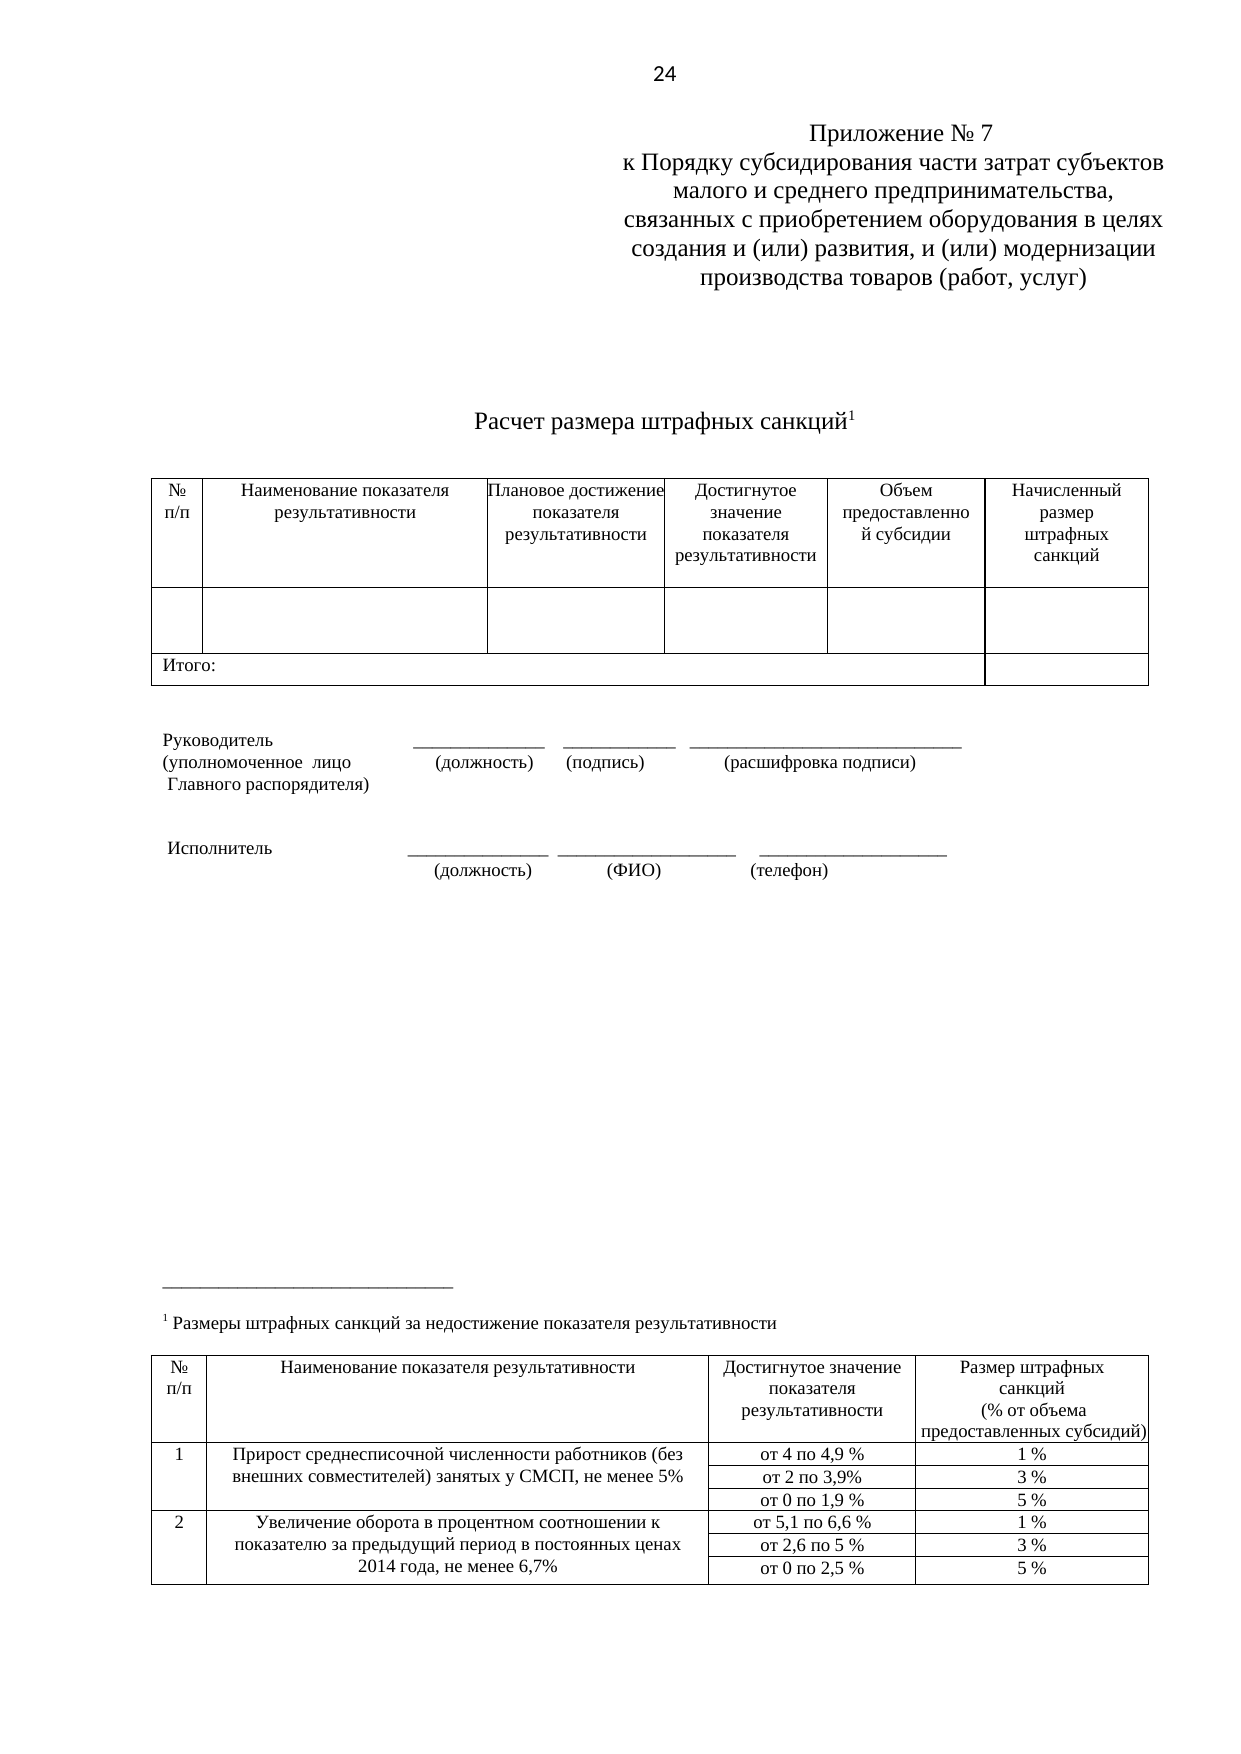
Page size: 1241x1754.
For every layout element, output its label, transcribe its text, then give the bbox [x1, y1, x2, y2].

table_cell от 0 по 2,5 % [709, 1557, 915, 1584]
table_cell от 5,1 по 6,6 % [709, 1511, 915, 1533]
table_header Размер штрафных санкций (% от объема предоставленных субсидий) [916, 1356, 1148, 1442]
table_cell 1 % [916, 1443, 1148, 1465]
text Руководитель ______________ ____________ _____________________________ [162, 729, 1167, 751]
table_cell [828, 588, 984, 653]
text Приложение № 7 [620, 118, 1181, 147]
table_cell 5 % [916, 1489, 1148, 1510]
table_header Наименование показателя результативности [203, 479, 487, 587]
table_header № п/п [152, 1356, 206, 1442]
table_header Достигнутое значение показателя результативности [709, 1356, 915, 1442]
table_cell 3 % [916, 1534, 1148, 1556]
table_header Плановое достижение показателя результативности [488, 479, 664, 587]
table_header Достигнутое значение показателя результативности [665, 479, 827, 587]
table_cell 1 [152, 1443, 206, 1510]
text (уполномоченное лицо (должность) (подпись) (расшифровка подписи) [162, 751, 1167, 772]
table_header Начисленный размер штрафных санкций [986, 479, 1148, 587]
table_cell от 2,6 по 5 % [709, 1534, 915, 1556]
table_cell 3 % [916, 1466, 1148, 1488]
table_cell [986, 588, 1148, 653]
table_header № п/п [152, 479, 202, 587]
text Главного распорядителя) [162, 772, 1167, 794]
text Исполнитель _______________ ___________________ ____________________ [162, 837, 1167, 859]
table_cell 1 % [916, 1511, 1148, 1533]
table_cell от 0 по 1,9 % [709, 1489, 915, 1510]
table_cell от 2 по 3,9% [709, 1466, 915, 1488]
table_cell [665, 588, 827, 653]
table_cell [488, 588, 664, 653]
table_cell [986, 654, 1148, 685]
table_cell от 4 по 4,9 % [709, 1443, 915, 1465]
text (должность) (ФИО) (телефон) [162, 859, 1167, 880]
table_cell [152, 588, 202, 653]
text _______________________________ [162, 1268, 1167, 1290]
table_cell 2 [152, 1511, 206, 1584]
table_cell Прирост среднесписочной численности работников (без внешних совместителей) занятых у СМСП, не менее 5% [207, 1443, 708, 1510]
table_cell [203, 588, 487, 653]
table_cell Итого: [152, 654, 984, 685]
table_header Объем предоставленной субсидии [828, 479, 984, 587]
table_cell 5 % [916, 1557, 1148, 1584]
text 1 Размеры штрафных санкций за недостижение показателя результативности [162, 1312, 1167, 1333]
table_cell Увеличение оборота в процентном соотношении к показателю за предыдущий период в постоянных ценах 2014 года, не менее 6,7% [207, 1511, 708, 1584]
text к Порядку субсидирования части затрат субъектов малого и среднего предпринимательства, связанных с приобретением оборудования в целях создания и (или) развития, и (или) модернизации производства товаров (работ, услуг) [620, 147, 1167, 291]
text Расчет размера штрафных санкций1 [162, 406, 1167, 435]
table_header Наименование показателя результативности [207, 1356, 708, 1442]
